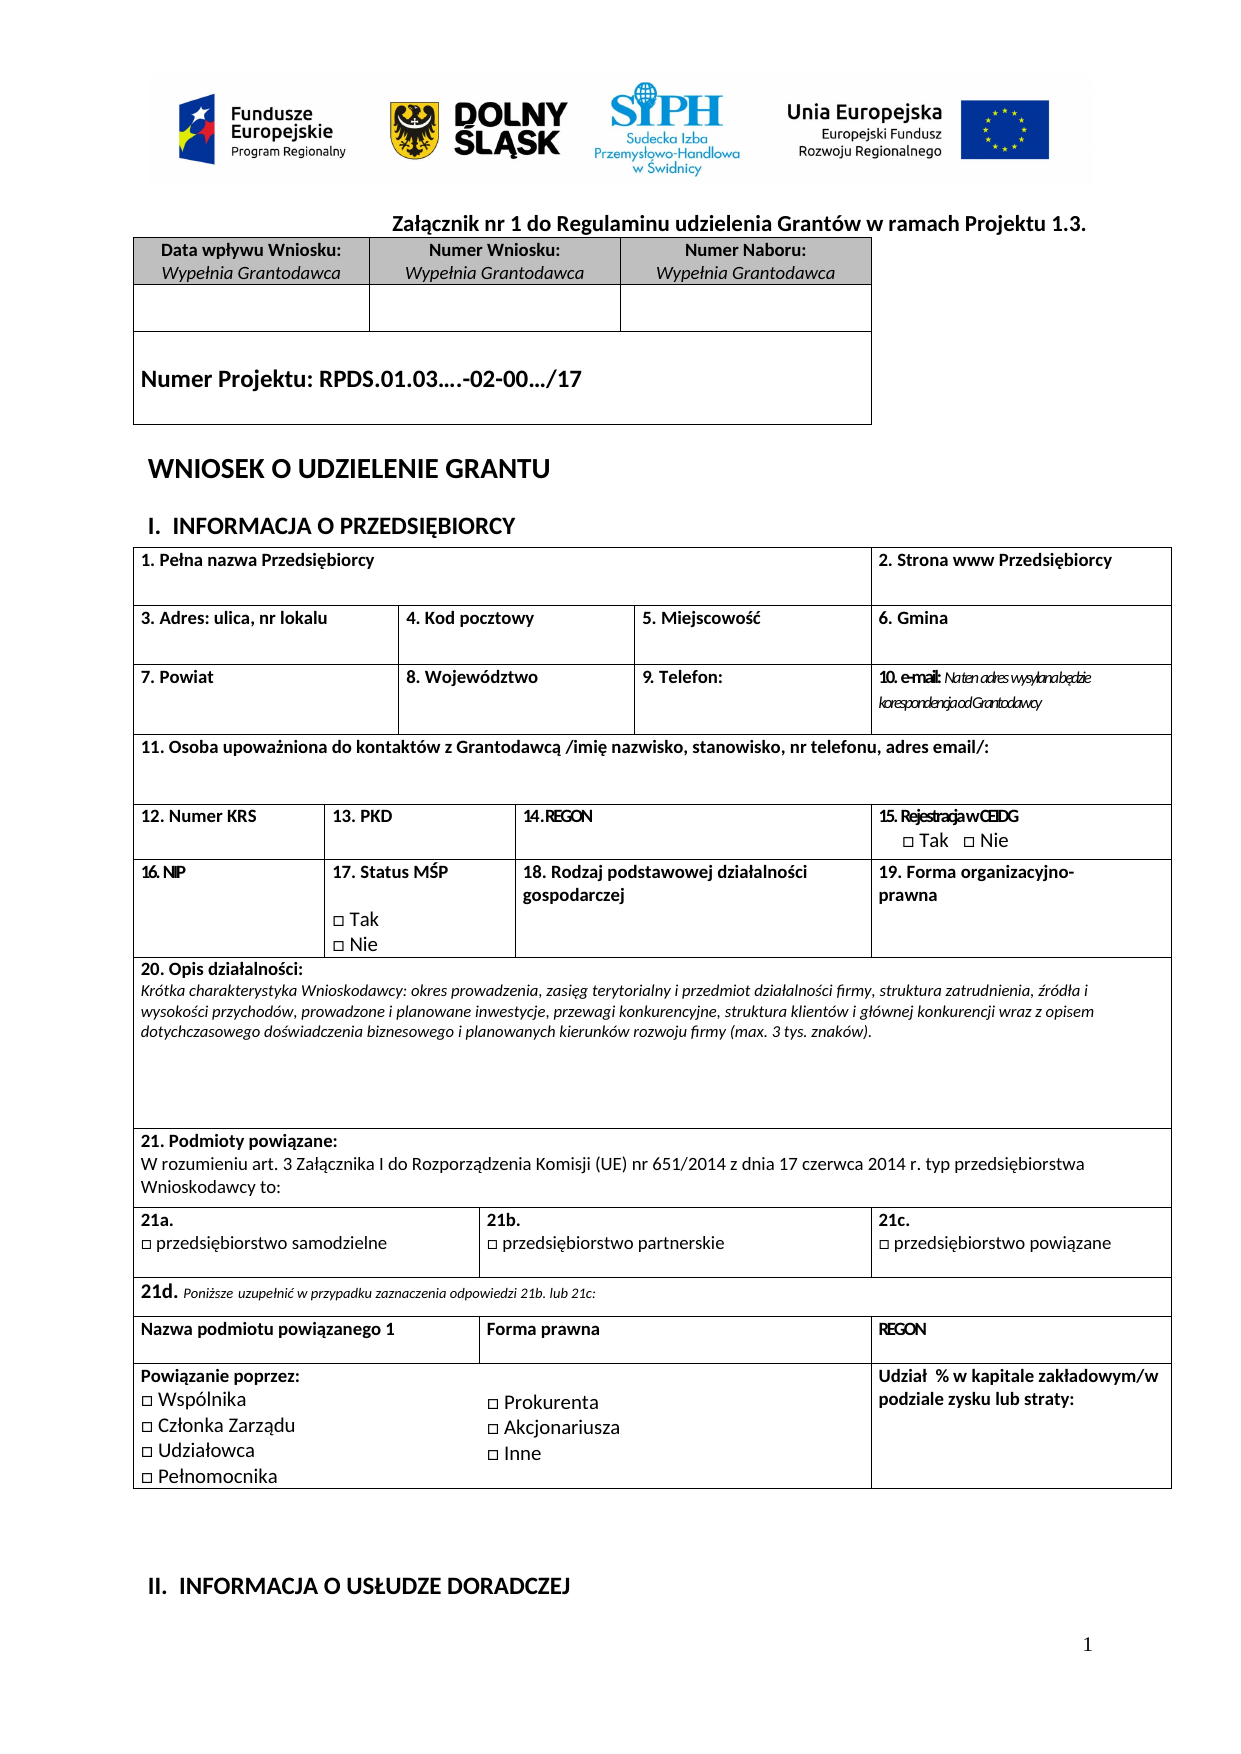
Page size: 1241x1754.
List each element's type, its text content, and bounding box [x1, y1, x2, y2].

table_cell 20. Opis działalności: Krótka charakterystyka Wnioskodawcy: okres prowadzenia, zasięg terytorialny i przedmiot działalności firmy, struktura zatrudnienia, źródła i wysokości przychodów, prowadzone i planowane inwestycje, przewagi konkurencyjne, struktura klientów i głównej konkurencji wraz z opisem dotychczasowego doświadczenia biznesowego i planowanych kierunków rozwoju firmy (max. 3 tys. znaków). [134, 958, 1171, 1128]
table_cell 21c. □ przedsiębiorstwo powiązane [872, 1208, 1171, 1277]
table_cell REGON [872, 1317, 1171, 1363]
table_header 2. Strona www Przedsiębiorcy [872, 548, 1171, 605]
table_cell 18. Rodzaj podstawowej działalności gospodarczej [516, 860, 871, 957]
table_cell 15. Rejestracja w CEIDG □ Tak □ Nie [872, 805, 1171, 859]
table_cell Numer Projektu: RPDS.01.03….-02-00…/17 [134, 332, 871, 424]
table_cell 7. Powiat [134, 665, 398, 734]
table_cell 21d. Poniższe uzupełnić w przypadku zaznaczenia odpowiedzi 21b. lub 21c: [134, 1278, 1171, 1316]
table_cell 11. Osoba upoważniona do kontaktów z Grantodawcą /imię nazwisko, stanowisko, nr telefonu, adres email/: [134, 735, 1171, 803]
table_cell 10. e-mail: Na ten adres wysyłana będzie korespondencja od Grantodawcy [872, 665, 1171, 734]
table_cell Forma prawna [480, 1317, 871, 1363]
table_cell 5. Miejscowość [635, 606, 871, 664]
text II. INFORMACJA O USŁUDZE DORADCZEJ [148, 1570, 1093, 1600]
table_cell Udział % w kapitale zakładowym/w podziale zysku lub straty: [872, 1364, 1171, 1488]
table_header Data wpływu Wniosku: Wypełnia Grantodawca [134, 238, 369, 284]
table_cell 3. Adres: ulica, nr lokalu [134, 606, 398, 664]
table_cell [370, 285, 620, 331]
table_cell 19. Forma organizacyjno-prawna [872, 860, 1171, 957]
table_header 1. Pełna nazwa Przedsiębiorcy [134, 548, 871, 605]
table_cell [134, 285, 369, 331]
table_cell [621, 285, 871, 331]
table_cell 12. Numer KRS [134, 805, 324, 859]
table_cell □ Prokurenta □ Akcjonariusza □ Inne [479, 1364, 871, 1488]
table_cell 8. Województwo [399, 665, 634, 734]
table_header Numer Wniosku: Wypełnia Grantodawca [370, 238, 620, 284]
table_cell 14 . REGON [516, 805, 871, 859]
table_cell 16. NIP [134, 860, 324, 957]
table_header Numer Naboru: Wypełnia Grantodawca [621, 238, 871, 284]
text I. INFORMACJA O PRZEDSIĘBIORCY [148, 511, 1093, 541]
text Załącznik nr 1 do Regulaminu udzielenia Grantów w ramach Projektu 1.3. [148, 209, 1093, 237]
table_cell Nazwa podmiotu powiązanego 1 [134, 1317, 479, 1363]
table_cell 21. Podmioty powiązane: W rozumieniu art. 3 Załącznika I do Rozporządzenia Komisji (UE) nr 651/2014 z dnia 17 czerwca 2014 r. typ przedsiębiorstwa Wnioskodawcy to: [134, 1129, 1171, 1207]
table_cell Powiązanie poprzez: □ Wspólnika □ Członka Zarządu □ Udziałowca □ Pełnomocnika [134, 1364, 479, 1488]
table_cell 21a. □ przedsiębiorstwo samodzielne [134, 1208, 479, 1277]
subtitle WNIOSEK O UDZIELENIE GRANTU [148, 450, 1093, 486]
table_cell 17. Status MŚP □ Tak □ Nie [325, 860, 515, 957]
table_cell 13. PKD [325, 805, 515, 859]
table_cell 9. Telefon: [635, 665, 871, 734]
table_cell 6. Gmina [872, 606, 1171, 664]
picture [147, 73, 1093, 185]
table_cell 21b. □ przedsiębiorstwo partnerskie [480, 1208, 871, 1277]
table_cell 4. Kod pocztowy [399, 606, 634, 664]
